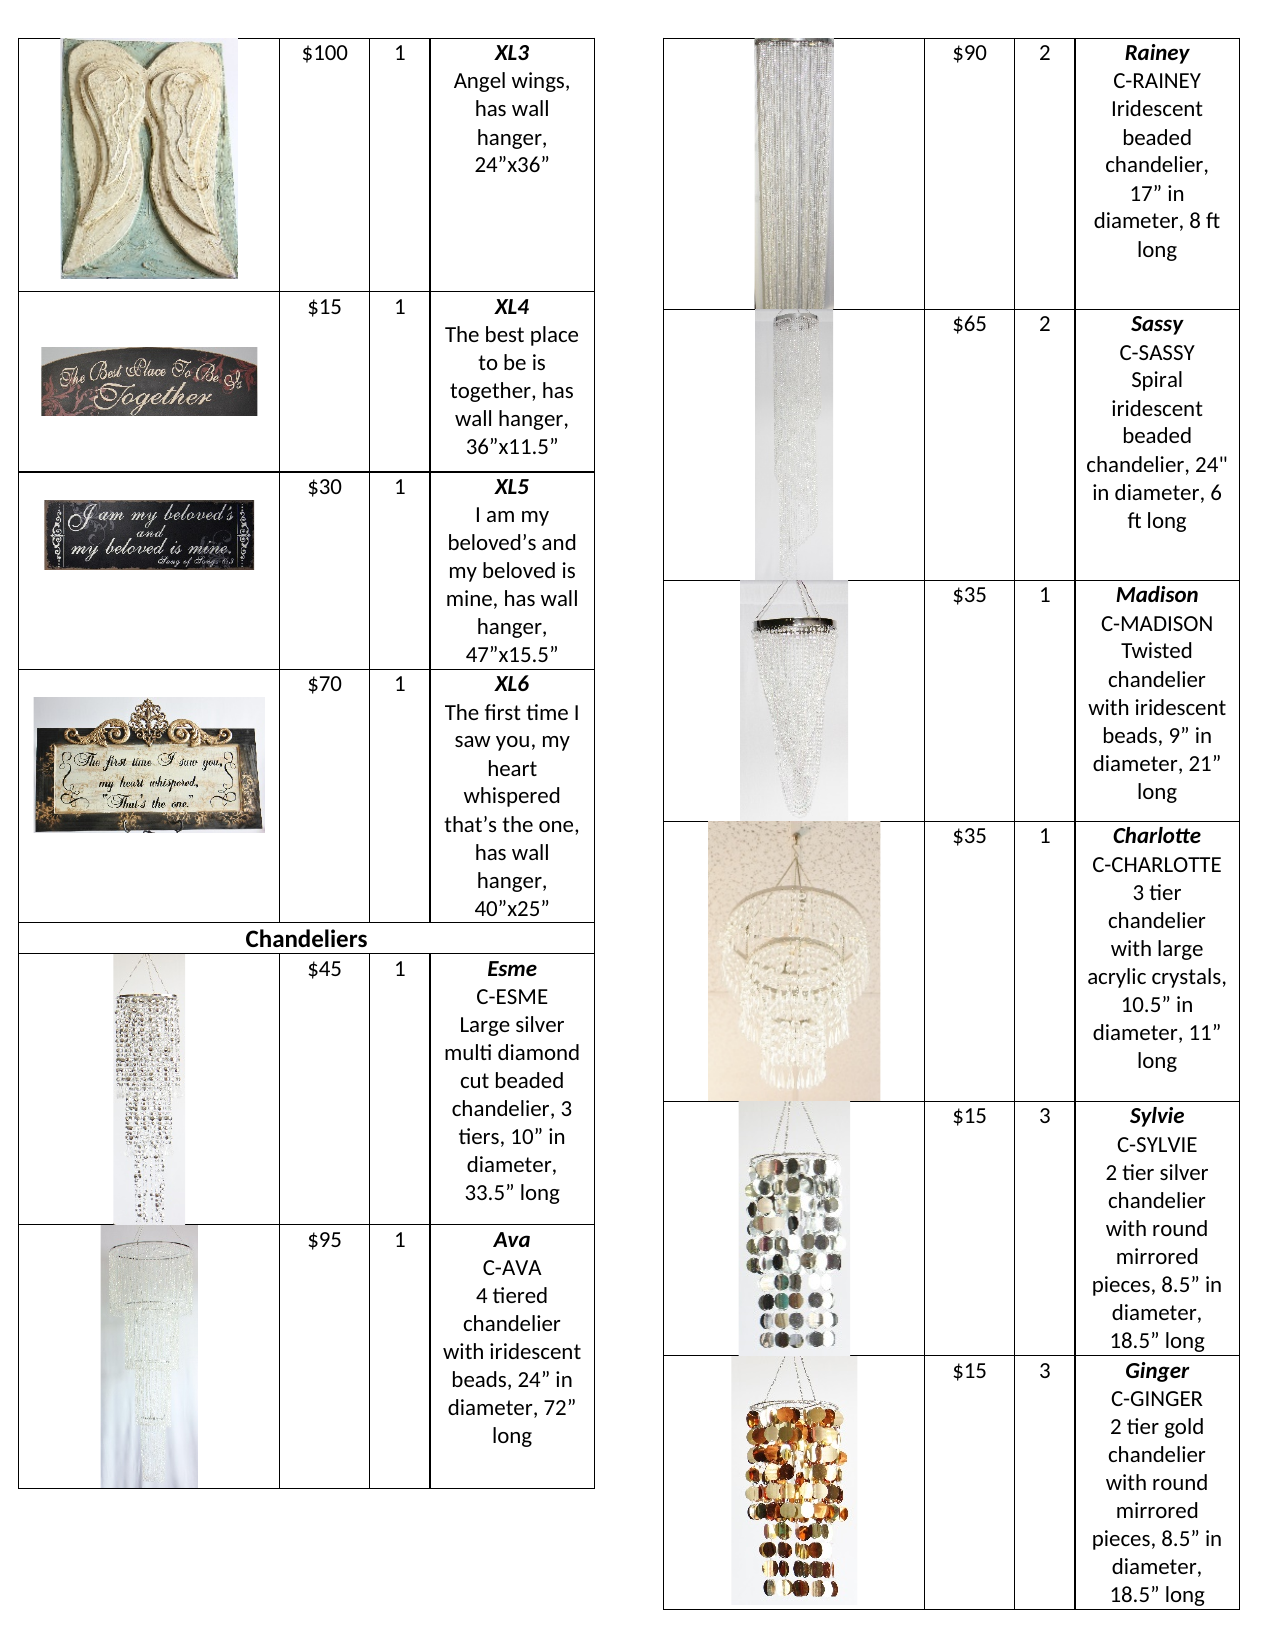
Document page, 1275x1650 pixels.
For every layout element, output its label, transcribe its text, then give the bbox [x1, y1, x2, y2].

table_cell Charlotte C-CHARLOTTE 3 tier chandelier with large acrylic crystals, 10.5” in diameter, 11” long [1076, 822, 1239, 1101]
table_cell XL6 The first time I saw you, my heart whispered that’s the one, has wall hanger, 40”x25” [431, 670, 594, 922]
table_cell $100 [280, 39, 369, 291]
table_cell 1 [370, 39, 429, 291]
table_cell $90 [925, 39, 1014, 308]
table_cell [19, 670, 279, 922]
picture [100, 954, 198, 1488]
table_cell $65 [925, 310, 1014, 579]
table_cell Sassy C-SASSY Spiral iridescent beaded chandelier, 24" in diameter, 6 ft long [1076, 310, 1239, 579]
picture [708, 38, 881, 1605]
table_cell 1 [1015, 581, 1074, 821]
table_cell [19, 473, 279, 668]
table_cell [664, 1102, 738, 1355]
table_cell $35 [925, 581, 1014, 821]
table_cell 3 [1015, 1102, 1074, 1355]
table_cell 1 [370, 954, 429, 1224]
table_cell $35 [925, 822, 1014, 1101]
table_cell [664, 581, 740, 821]
picture [60, 38, 238, 279]
table_cell [881, 822, 924, 1101]
table_cell [19, 292, 279, 471]
table_cell [664, 39, 754, 308]
table_cell [186, 954, 279, 1224]
table_cell [834, 310, 924, 579]
table_cell $70 [280, 670, 369, 922]
table_cell 1 [1015, 822, 1074, 1101]
table_cell 1 [370, 670, 429, 922]
table_cell 1 [370, 1225, 429, 1488]
table_cell Rainey C-RAINEY Iridescent beaded chandelier, 17” in diameter, 8 ft long [1076, 39, 1239, 308]
table_cell [19, 954, 113, 1224]
table_cell $45 [280, 954, 369, 1224]
table_cell 2 [1015, 310, 1074, 579]
table_cell $15 [280, 292, 369, 471]
table_cell Ginger C-GINGER 2 tier gold chandelier with round mirrored pieces, 8.5” in diameter, 18.5” long [1076, 1356, 1239, 1608]
table_cell Madison C-MADISON Twisted chandelier with iridescent beads, 9” in diameter, 21” long [1076, 581, 1239, 821]
table_cell [19, 1225, 100, 1488]
table_cell $95 [280, 1225, 369, 1488]
table_cell [849, 581, 924, 821]
table_cell [664, 822, 708, 1101]
table_cell XL3 Angel wings, has wall hanger, 24”x36” [431, 39, 594, 291]
table_cell Chandeliers [19, 923, 594, 953]
picture [41, 347, 258, 416]
table_cell 1 [370, 473, 429, 668]
table_cell [19, 39, 279, 291]
table_cell 1 [370, 292, 429, 471]
table_cell Ava C-AVA 4 tiered chandelier with iridescent beads, 24” in diameter, 72” long [431, 1225, 594, 1488]
table_cell $15 [925, 1356, 1014, 1608]
table_cell XL5 I am my beloved’s and my beloved is mine, has wall hanger, 47”x15.5” [431, 473, 594, 668]
table_cell 2 [1015, 39, 1074, 308]
picture [44, 500, 255, 570]
table_cell 3 [1015, 1356, 1074, 1608]
table_cell [664, 1356, 924, 1608]
table_cell Sylvie C-SYLVIE 2 tier silver chandelier with round mirrored pieces, 8.5” in diameter, 18.5” long [1076, 1102, 1239, 1355]
table_cell $15 [925, 1102, 1014, 1355]
table_cell [851, 1102, 924, 1355]
picture [33, 697, 265, 833]
table_cell [834, 39, 924, 308]
table_cell XL4 The best place to be is together, has wall hanger, 36”x11.5” [431, 292, 594, 471]
table_cell [198, 1225, 279, 1488]
table_cell $30 [280, 473, 369, 668]
table_cell [664, 310, 755, 579]
table_cell Esme C-ESME Large silver multi diamond cut beaded chandelier, 3 tiers, 10” in diameter, 33.5” long [431, 954, 594, 1224]
